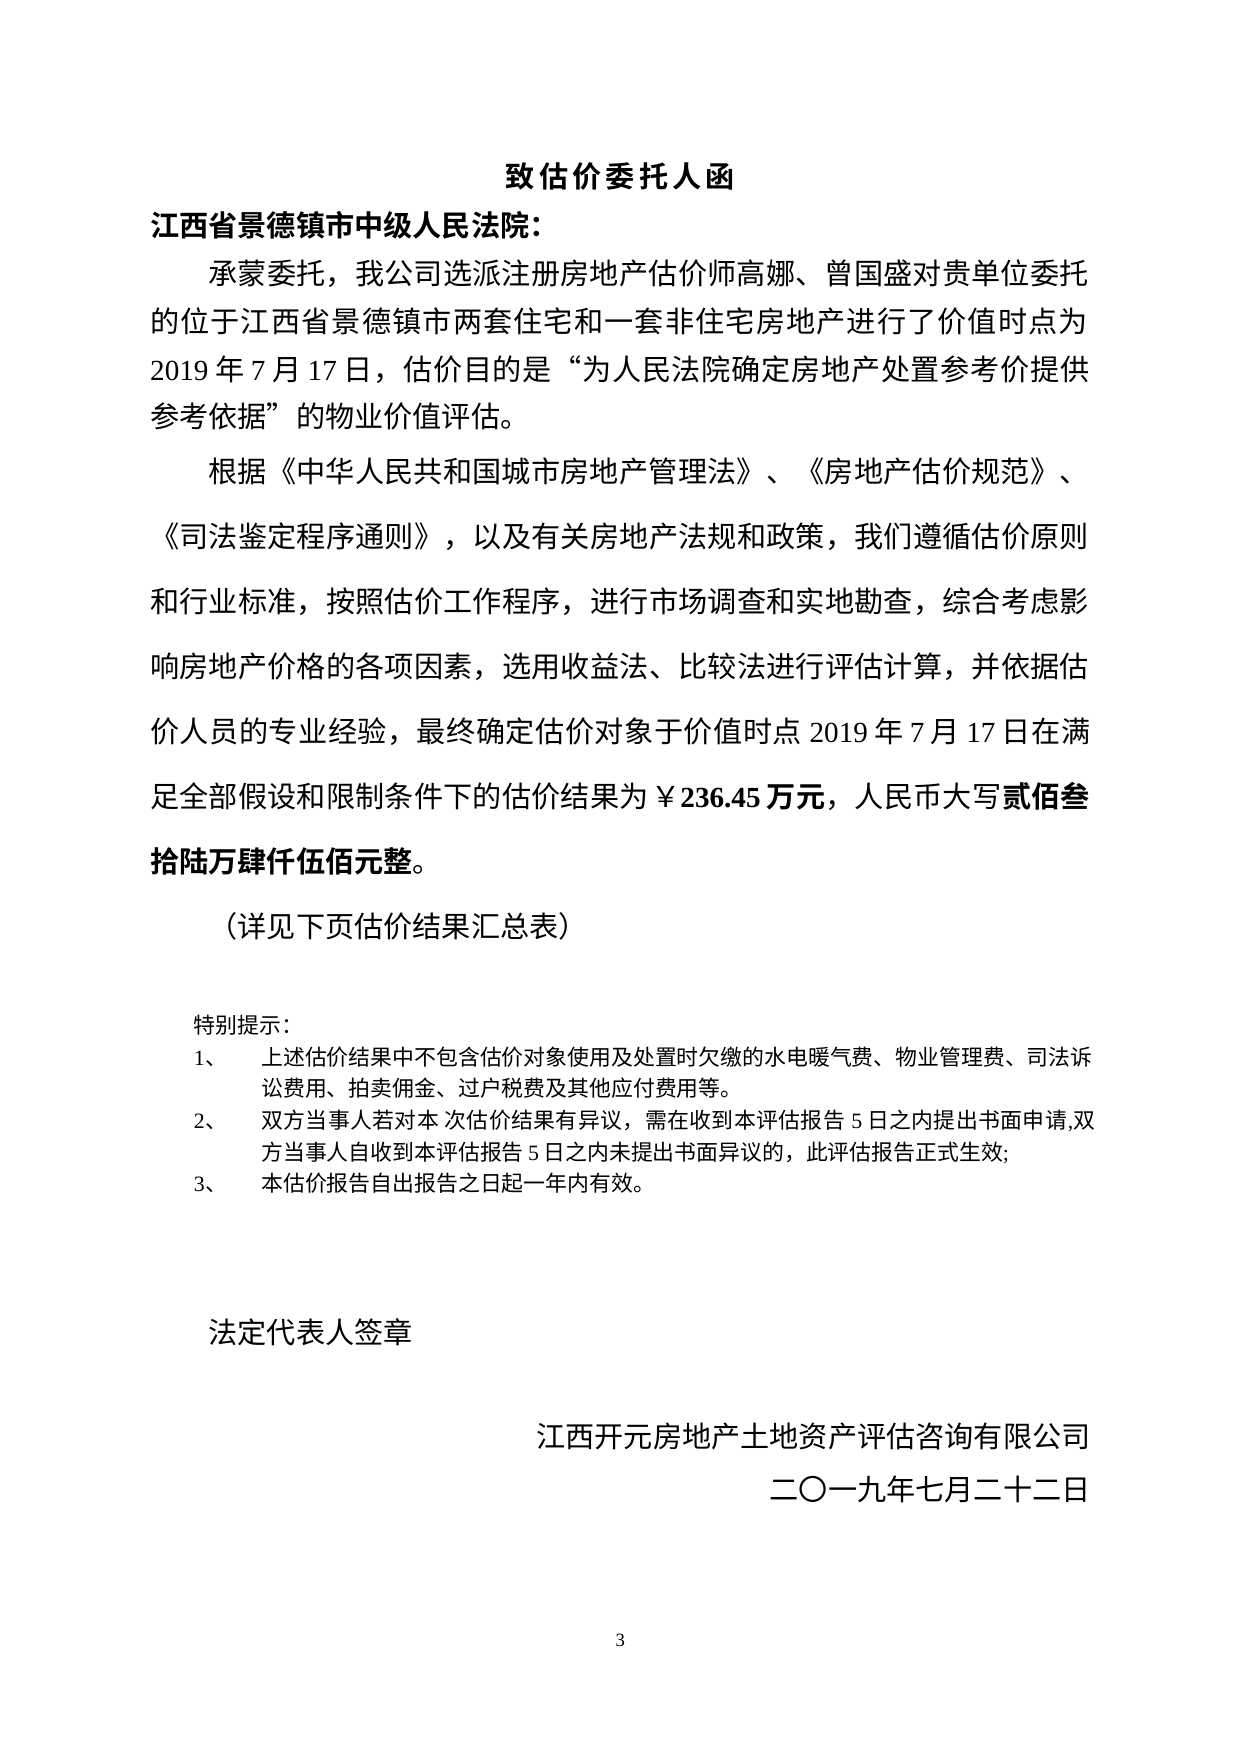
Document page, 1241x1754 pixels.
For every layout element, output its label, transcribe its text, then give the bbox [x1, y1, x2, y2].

text 根据《中华人民共和国城市房地产管理法》、《房地产估价规范》、《司法鉴定程序通则》，以及有关房地产法规和政策，我们遵循估价原则和行业标准，按照估价工作程序，进行市场调查和实地勘查，综合考虑影响房地产价格的各项因素，选用收益法、比较法进行评估计算，并依据估价人员的专业经验，最终确定估价对象于价值时点2019年7月17日在满足全部假设和限制条件下的估价结果为￥236.45万元，人民币大写贰佰叁拾陆万肆仟伍佰元整。 [150, 437, 1090, 892]
list 本估价报告自出报告之日起一年内有效。 [194, 1166, 1096, 1198]
text 特别提示： [150, 1008, 1096, 1039]
text 江西省景德镇市中级人民法院： [150, 198, 1090, 246]
text 二〇一九年七月二十二日 [150, 1458, 1090, 1510]
text （详见下页估价结果汇总表） [150, 892, 1090, 957]
text 江西开元房地产土地资产评估咨询有限公司 [150, 1406, 1090, 1458]
list 上述估价结果中不包含估价对象使用及处置时欠缴的水电暖气费、物业管理费、司法诉讼费用、拍卖佣金、过户税费及其他应付费用等。 [194, 1039, 1096, 1103]
text 承蒙委托，我公司选派注册房地产估价师高娜、曾国盛对贵单位委托的位于江西省景德镇市两套住宅和一套非住宅房地产进行了价值时点为2019年7月17日，估价目的是“为人民法院确定房地产处置参考价提供参考依据”的物业价值评估。 [150, 246, 1090, 437]
list 双方当事人若对本 次估价结果有异议，需在收到本评估报告5日之内提出书面申请,双方当事人自收到本评估报告5日之内未提出书面异议的，此评估报告正式生效; [194, 1103, 1096, 1166]
text 致估价委托人函 [150, 146, 1090, 198]
text 法定代表人签章 [150, 1302, 1090, 1354]
